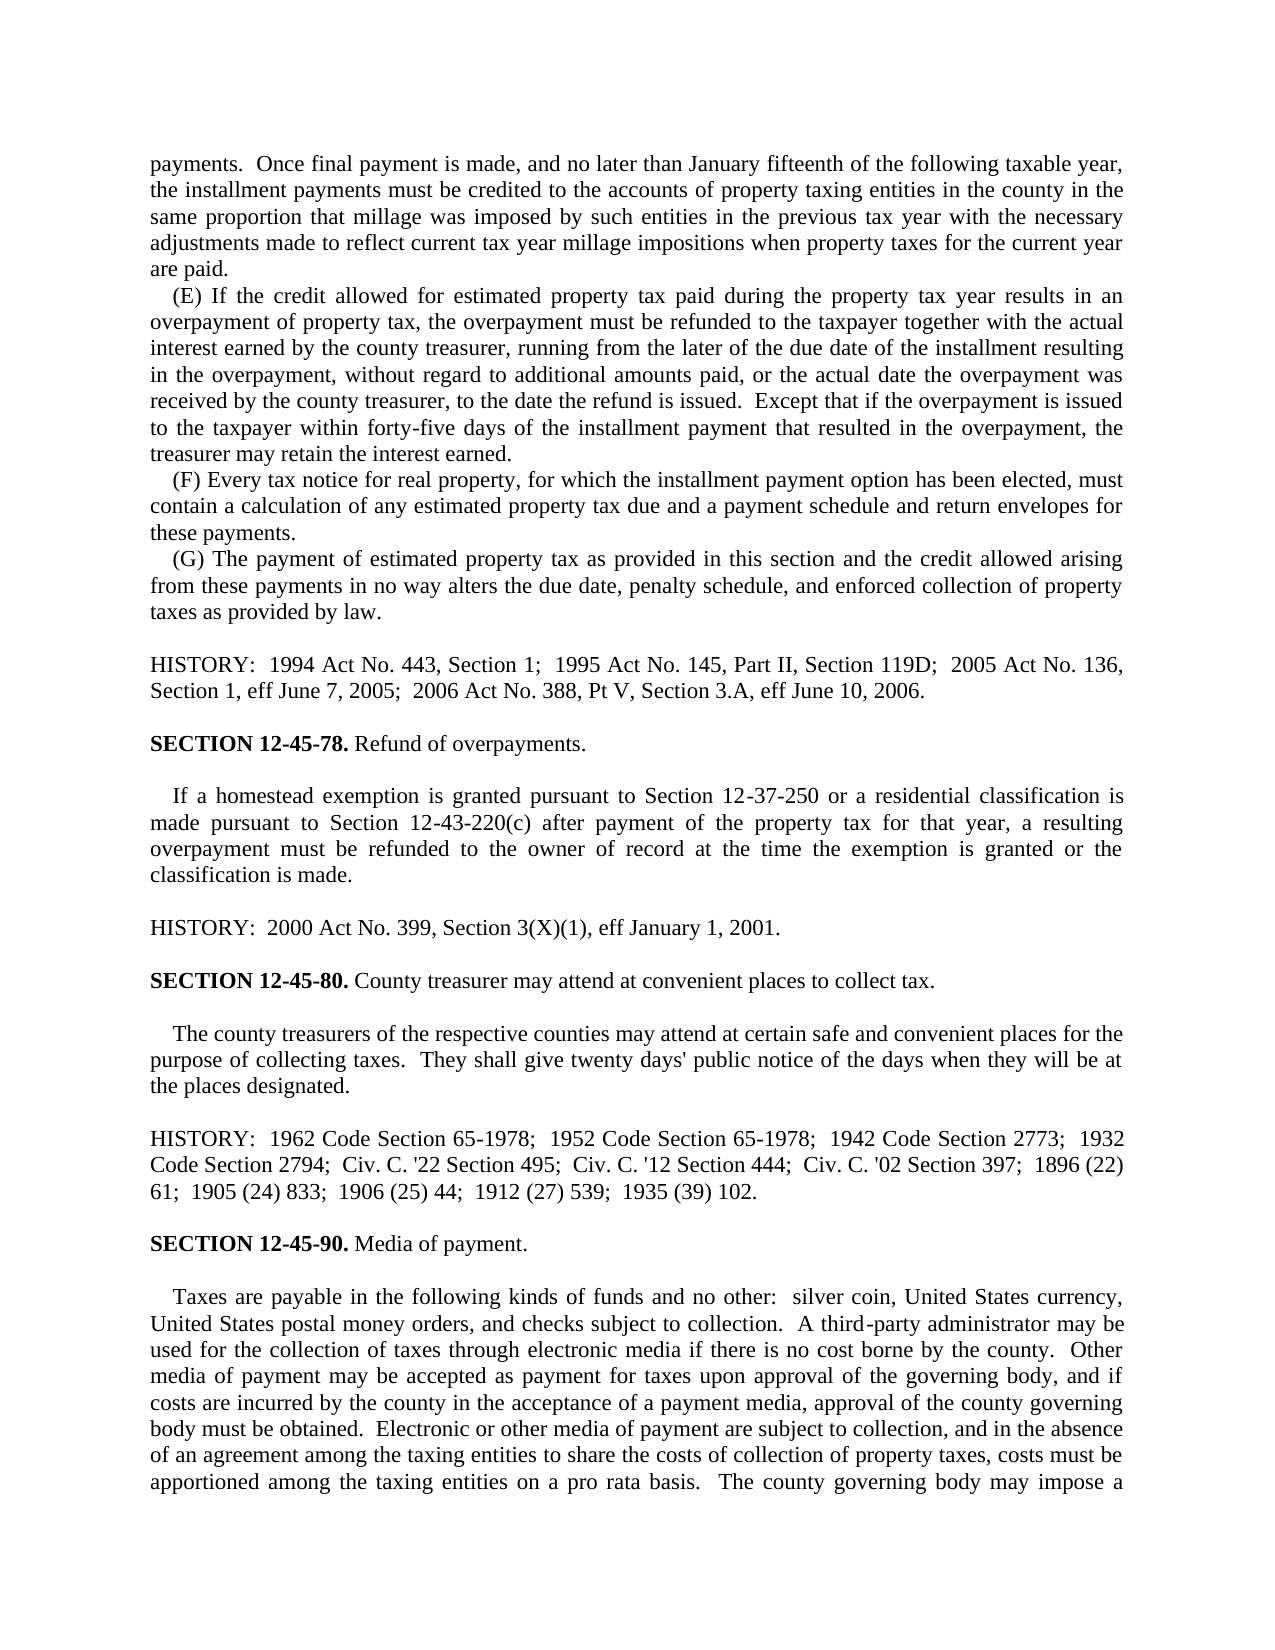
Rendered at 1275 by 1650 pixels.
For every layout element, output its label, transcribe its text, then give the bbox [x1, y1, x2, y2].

text The county treasurers of the respective counties may attend at certain safe and convenient places for the purpose of collecting taxes. They shall give twenty days' public notice of the days when they will be at the places designated. [150, 1020, 1125, 1099]
text HISTORY: 1962 Code Section 65-1978; 1952 Code Section 65-1978; 1942 Code Section 2773; 1932 Code Section 2794; Civ. C. '22 Section 495; Civ. C. '12 Section 444; Civ. C. '02 Section 397; 1896 (22) 61; 1905 (24) 833; 1906 (25) 44; 1912 (27) 539; 1935 (39) 102. [150, 1125, 1125, 1204]
text HISTORY: 1994 Act No. 443, Section 1; 1995 Act No. 145, Part II, Section 119D; 2005 Act No. 136, Section 1, eff June 7, 2005; 2006 Act No. 388, Pt V, Section 3.A, eff June 10, 2006. [150, 651, 1125, 703]
text If a homestead exemption is granted pursuant to Section 12-37-250 or a residential classification is made pursuant to Section 12-43-220(c) after payment of the property tax for that year, a resulting overpayment must be refunded to the owner of record at the time the exemption is granted or the classification is made. [150, 782, 1125, 888]
text (E) If the credit allowed for estimated property tax paid during the property tax year results in an overpayment of property tax, the overpayment must be refunded to the taxpayer together with the actual interest earned by the county treasurer, running from the later of the due date of the installment resulting in the overpayment, without regard to additional amounts paid, or the actual date the overpayment was received by the county treasurer, to the date the refund is issued. Except that if the overpayment is issued to the taxpayer within forty-five days of the installment payment that resulted in the overpayment, the treasurer may retain the interest earned. [150, 282, 1125, 466]
text HISTORY: 2000 Act No. 399, Section 3(X)(1), eff January 1, 2001. [150, 914, 1125, 941]
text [150, 1283, 1125, 1494]
text SECTION 12-45-80. County treasurer may attend at convenient places to collect tax. [150, 967, 1125, 993]
text SECTION 12-45-90. Media of payment. [150, 1231, 1125, 1257]
text (F) Every tax notice for real property, for which the installment payment option has been elected, must contain a calculation of any estimated property tax due and a payment schedule and return envelopes for these payments. [150, 466, 1125, 545]
text (G) The payment of estimated property tax as provided in this section and the credit allowed arising from these payments in no way alters the due date, penalty schedule, and enforced collection of property taxes as provided by law. [150, 545, 1125, 624]
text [150, 150, 1125, 282]
text SECTION 12-45-78. Refund of overpayments. [150, 730, 1125, 756]
